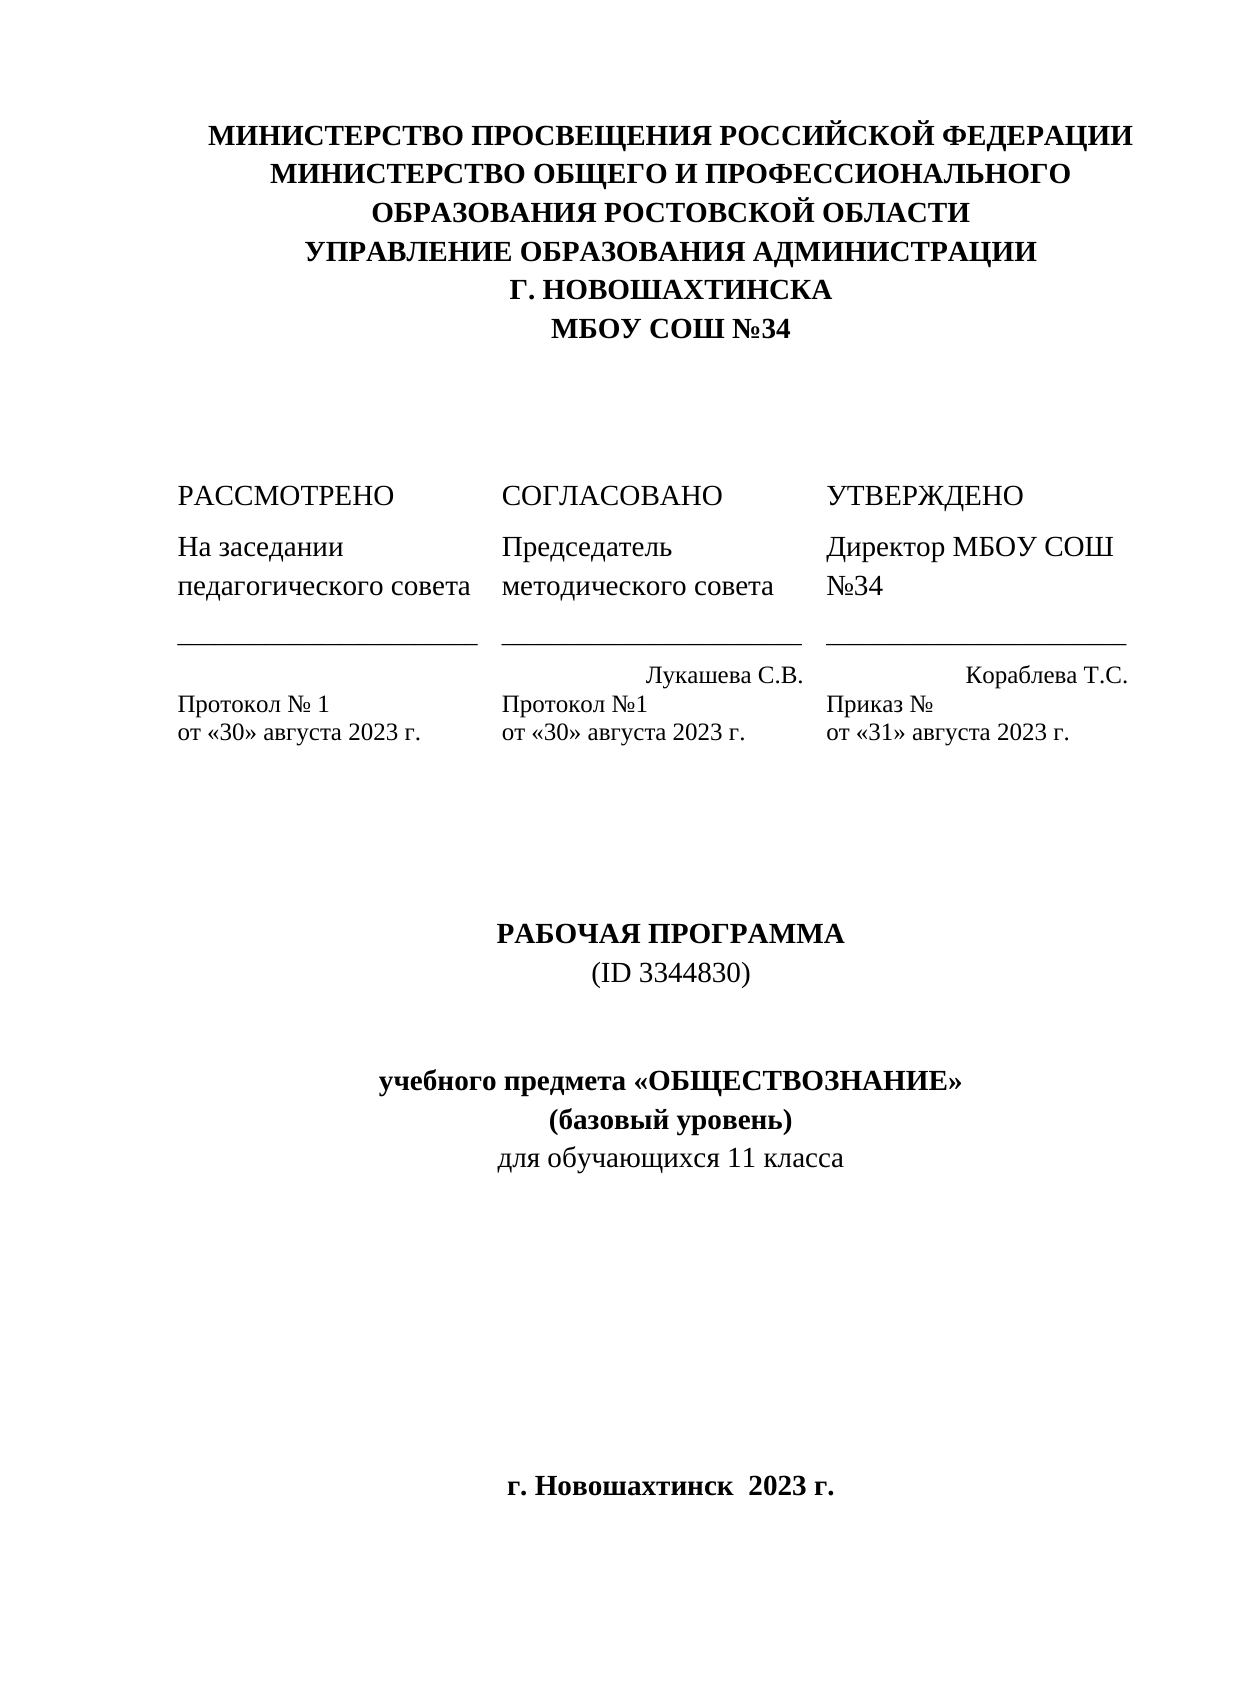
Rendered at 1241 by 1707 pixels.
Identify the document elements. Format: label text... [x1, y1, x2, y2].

text МБОУ СОШ №34 [190, 311, 1152, 344]
table_header СОГЛАСОВАНО Председатель методического совета ________________________ Лукашева С.В. Протокол №1 от «30» августа 2023 г. [490, 478, 815, 787]
text учебного предмета «ОБЩЕСТВОЗНАНИЕ» [190, 1063, 1152, 1097]
table_header РАССМОТРЕНО На заседании педагогического совета ________________________ Протокол № 1 от «30» августа 2023 г. [166, 478, 490, 787]
text РАБОЧАЯ ПРОГРАММА [190, 916, 1152, 950]
table_header УТВЕРЖДЕНО Директор МБОУ СОШ №34 ________________________ Кораблева Т.С. Приказ № от «31» августа 2023 г. [815, 478, 1139, 787]
text УПРАВЛЕНИЕ ОБРАЗОВАНИЯ АДМИНИСТРАЦИИ [190, 234, 1152, 267]
text Г. НОВОШАХТИНСКА [190, 272, 1152, 306]
text МИНИСТЕРСТВО ОБЩЕГО И ПРОФЕССИОНАЛЬНОГО ОБРАЗОВАНИЯ РОСТОВСКОЙ ОБЛАСТИ [190, 157, 1152, 229]
text МИНИСТЕРСТВО ПРОСВЕЩЕНИЯ РОССИЙСКОЙ ФЕДЕРАЦИИ [190, 118, 1152, 152]
text для обучающихся 11 класса [190, 1140, 1152, 1174]
text г. Новошахтинск 2023 г. [190, 1468, 1152, 1502]
text (базовый уровень) [190, 1102, 1152, 1135]
text (ID 3344830) [190, 955, 1152, 988]
